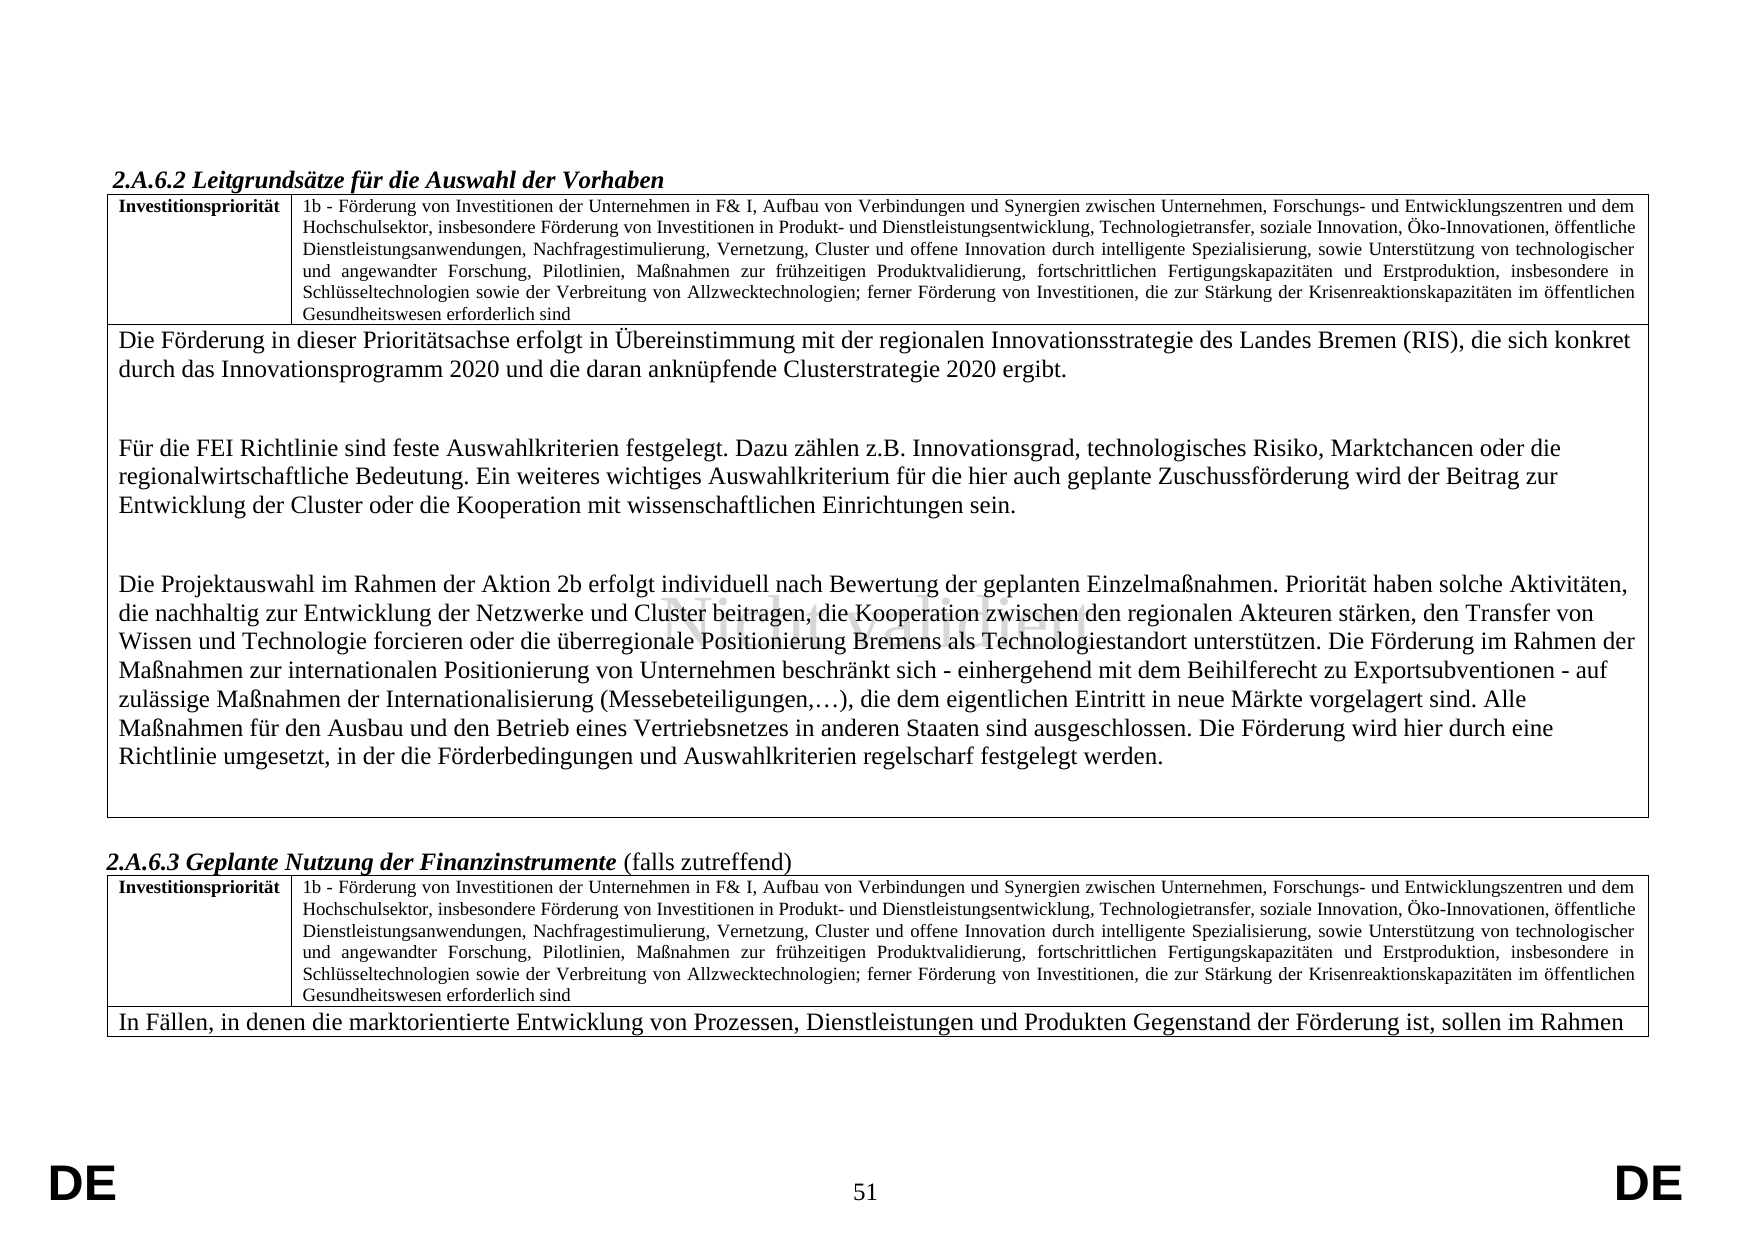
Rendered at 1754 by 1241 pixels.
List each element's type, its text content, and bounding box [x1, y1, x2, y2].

subtitle 2.A.6.2 Leitgrundsätze für die Auswahl der Vorhaben [106, 165, 1647, 194]
subtitle 2.A.6.3 Geplante Nutzung der Finanzinstrumente (falls zutreffend) [106, 847, 1647, 875]
table_header Investitionspriorität [108, 876, 291, 1006]
table_cell Die Förderung in dieser Prioritätsachse erfolgt in Übereinstimmung mit der regionalen Innovationsstrategie des Landes Bremen (RIS), die sich konkret durch das Innovationsprogramm 2020 und die daran anknüpfende Clusterstrategie 2020 ergibt. Für die FEI Richtlinie sind feste Auswahlkriterien festgelegt. Dazu zählen z.B. Innovationsgrad, technologisches Risiko, Marktchancen oder die regionalwirtschaftliche Bedeutung. Ein weiteres wichtiges Auswahlkriterium für die hier auch geplante Zuschussförderung wird der Beitrag zur Entwicklung der Cluster oder die Kooperation mit wissenschaftlichen Einrichtungen sein. Die Projektauswahl im Rahmen der Aktion 2b erfolgt individuell nach Bewertung der geplanten Einzelmaßnahmen. Priorität haben solche Aktivitäten, die nachhaltig zur Entwicklung der Netzwerke und Cluster beitragen, die Kooperation zwischen den regionalen Akteuren stärken, den Transfer von Wissen und Technologie forcieren oder die überregionale Positionierung Bremens als Technologiestandort unterstützen. Die Förderung im Rahmen der Maßnahmen zur internationalen Positionierung von Unternehmen beschränkt sich - einhergehend mit dem Beihilferecht zu Exportsubventionen - auf zulässige Maßnahmen der Internationalisierung (Messebeteiligungen,…), die dem eigentlichen Eintritt in neue Märkte vorgelagert sind. Alle Maßnahmen für den Ausbau und den Betrieb eines Vertriebsnetzes in anderen Staaten sind ausgeschlossen. Die Förderung wird hier durch eine Richtlinie umgesetzt, in der die Förderbedingungen und Auswahlkriterien regelscharf festgelegt werden. [108, 325, 1648, 817]
table_header Investitionspriorität [108, 195, 291, 324]
